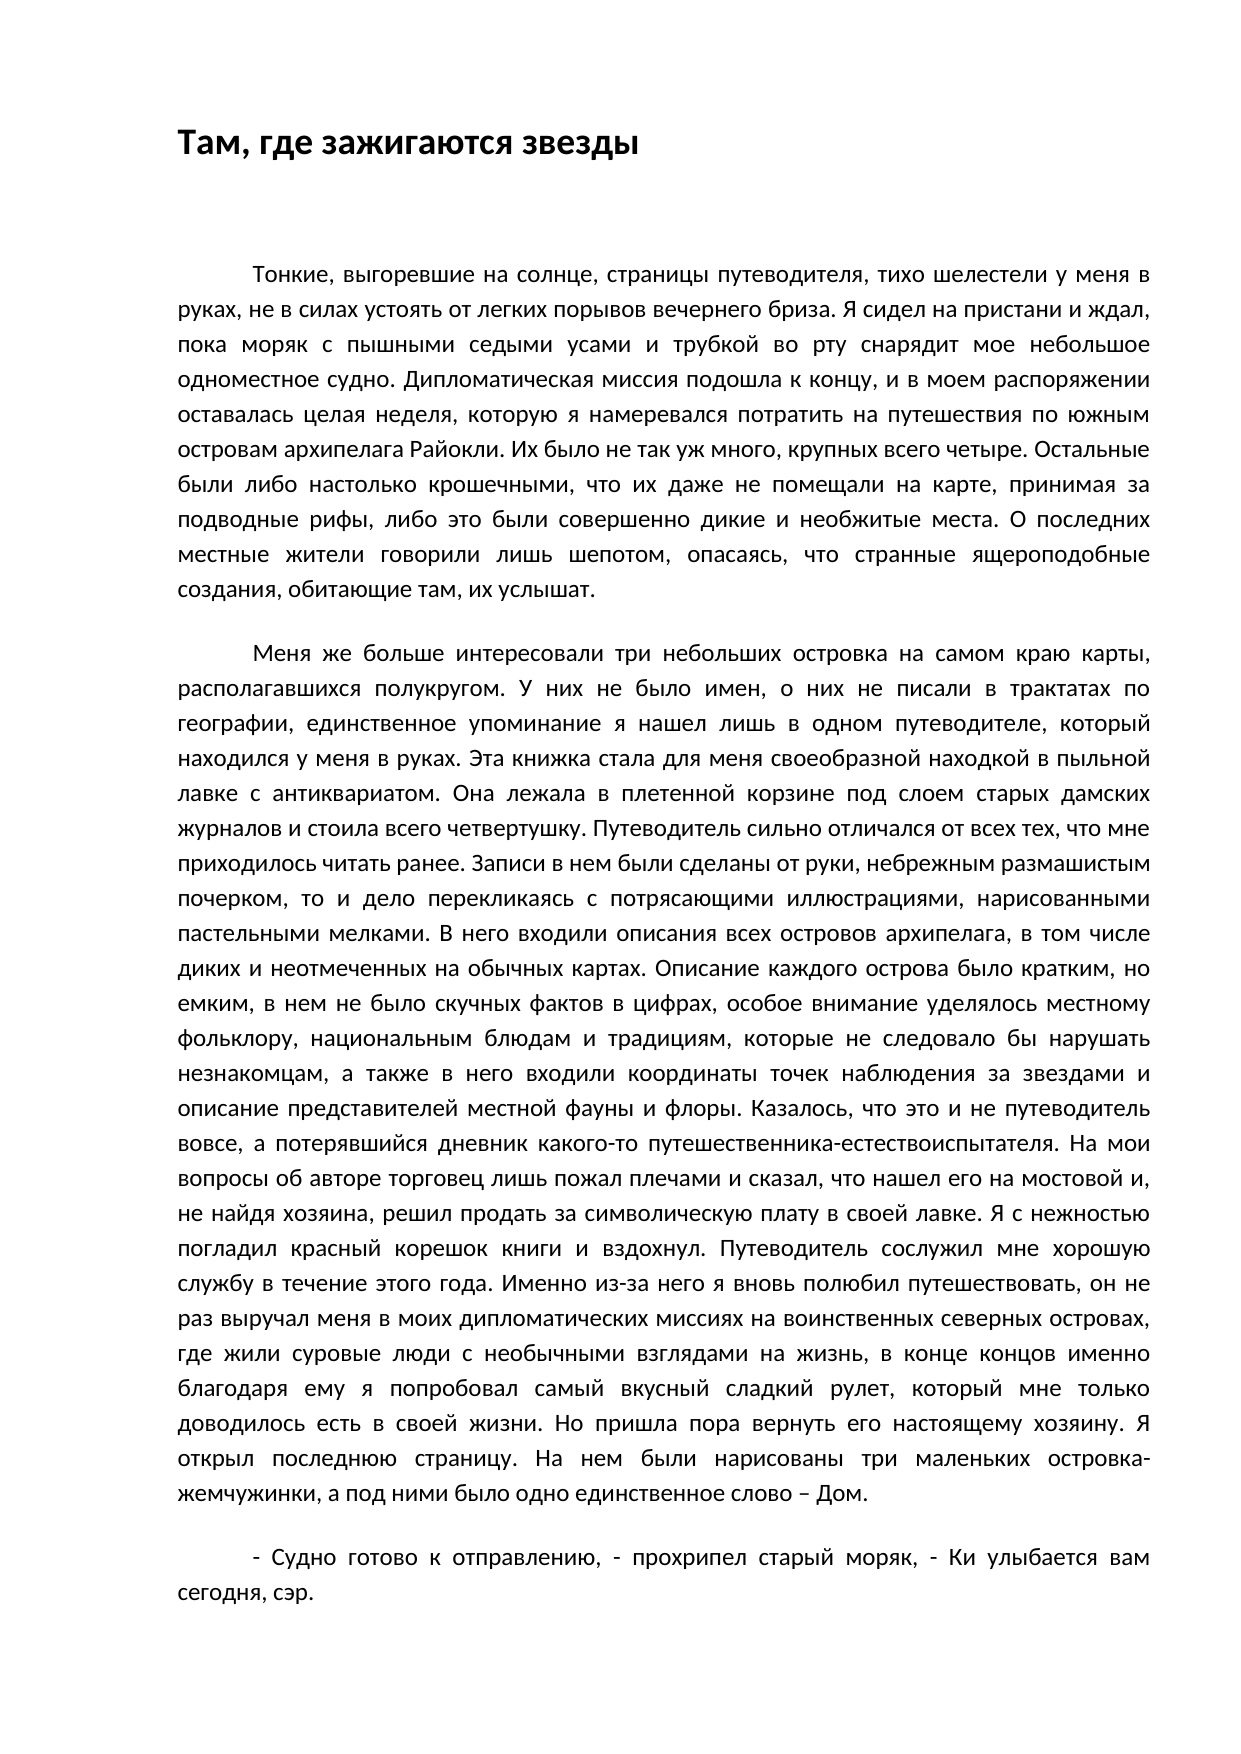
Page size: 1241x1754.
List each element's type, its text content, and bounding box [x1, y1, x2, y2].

text Меня же больше интересовали три небольших островка на самом краю карты, располагавшихся полукругом. У них не было имен, о них не писали в трактатах по географии, единственное упоминание я нашел лишь в одном путеводителе, который находился у меня в руках. Эта книжка стала для меня своеобразной находкой в пыльной лавке с антиквариатом. Она лежала в плетенной корзине под слоем старых дамских журналов и стоила всего четвертушку. Путеводитель сильно отличался от всех тех, что мне приходилось читать ранее. Записи в нем были сделаны от руки, небрежным размашистым почерком, то и дело перекликаясь с потрясающими иллюстрациями, нарисованными пастельными мелками. В него входили описания всех островов архипелага, в том числе диких и неотмеченных на обычных картах. Описание каждого острова было кратким, но емким, в нем не было скучных фактов в цифрах, особое внимание уделялось местному фольклору, национальным блюдам и традициям, которые не следовало бы нарушать незнакомцам, а также в него входили координаты точек наблюдения за звездами и описание представителей местной фауны и флоры. Казалось, что это и не путеводитель вовсе, а потерявшийся дневник какого-то путешественника-естествоиспытателя. На мои вопросы об авторе торговец лишь пожал плечами и сказал, что нашел его на мостовой и, не найдя хозяина, решил продать за символическую плату в своей лавке. Я с нежностью погладил красный корешок книги и вздохнул. Путеводитель сослужил мне хорошую службу в течение этого года. Именно из-за него я вновь полюбил путешествовать, он не раз выручал меня в моих дипломатических миссиях на воинственных северных островах, где жили суровые люди с необычными взглядами на жизнь, в конце концов именно благодаря ему я попробовал самый вкусный сладкий рулет, который мне только доводилось есть в своей жизни. Но пришла пора вернуть его настоящему хозяину. Я открыл последнюю страницу. На нем были нарисованы три маленьких островка-жемчужинки, а под ними было одно единственное слово – Дом. [177, 637, 1152, 1508]
subtitle Там, где зажигаются звезды [177, 118, 1152, 164]
text - Судно готово к отправлению, - прохрипел старый моряк, - Ки улыбается вам сегодня, сэр. [177, 1541, 1152, 1607]
text Тонкие, выгоревшие на солнце, страницы путеводителя, тихо шелестели у меня в руках, не в силах устоять от легких порывов вечернего бриза. Я сидел на пристани и ждал, пока моряк с пышными седыми усами и трубкой во рту снарядит мое небольшое одноместное судно. Дипломатическая миссия подошла к концу, и в моем распоряжении оставалась целая неделя, которую я намеревался потратить на путешествия по южным островам архипелага Райокли. Их было не так уж много, крупных всего четыре. Остальные были либо настолько крошечными, что их даже не помещали на карте, принимая за подводные рифы, либо это были совершенно дикие и необжитые места. О последних местные жители говорили лишь шепотом, опасаясь, что странные ящероподобные создания, обитающие там, их услышат. [177, 258, 1152, 603]
